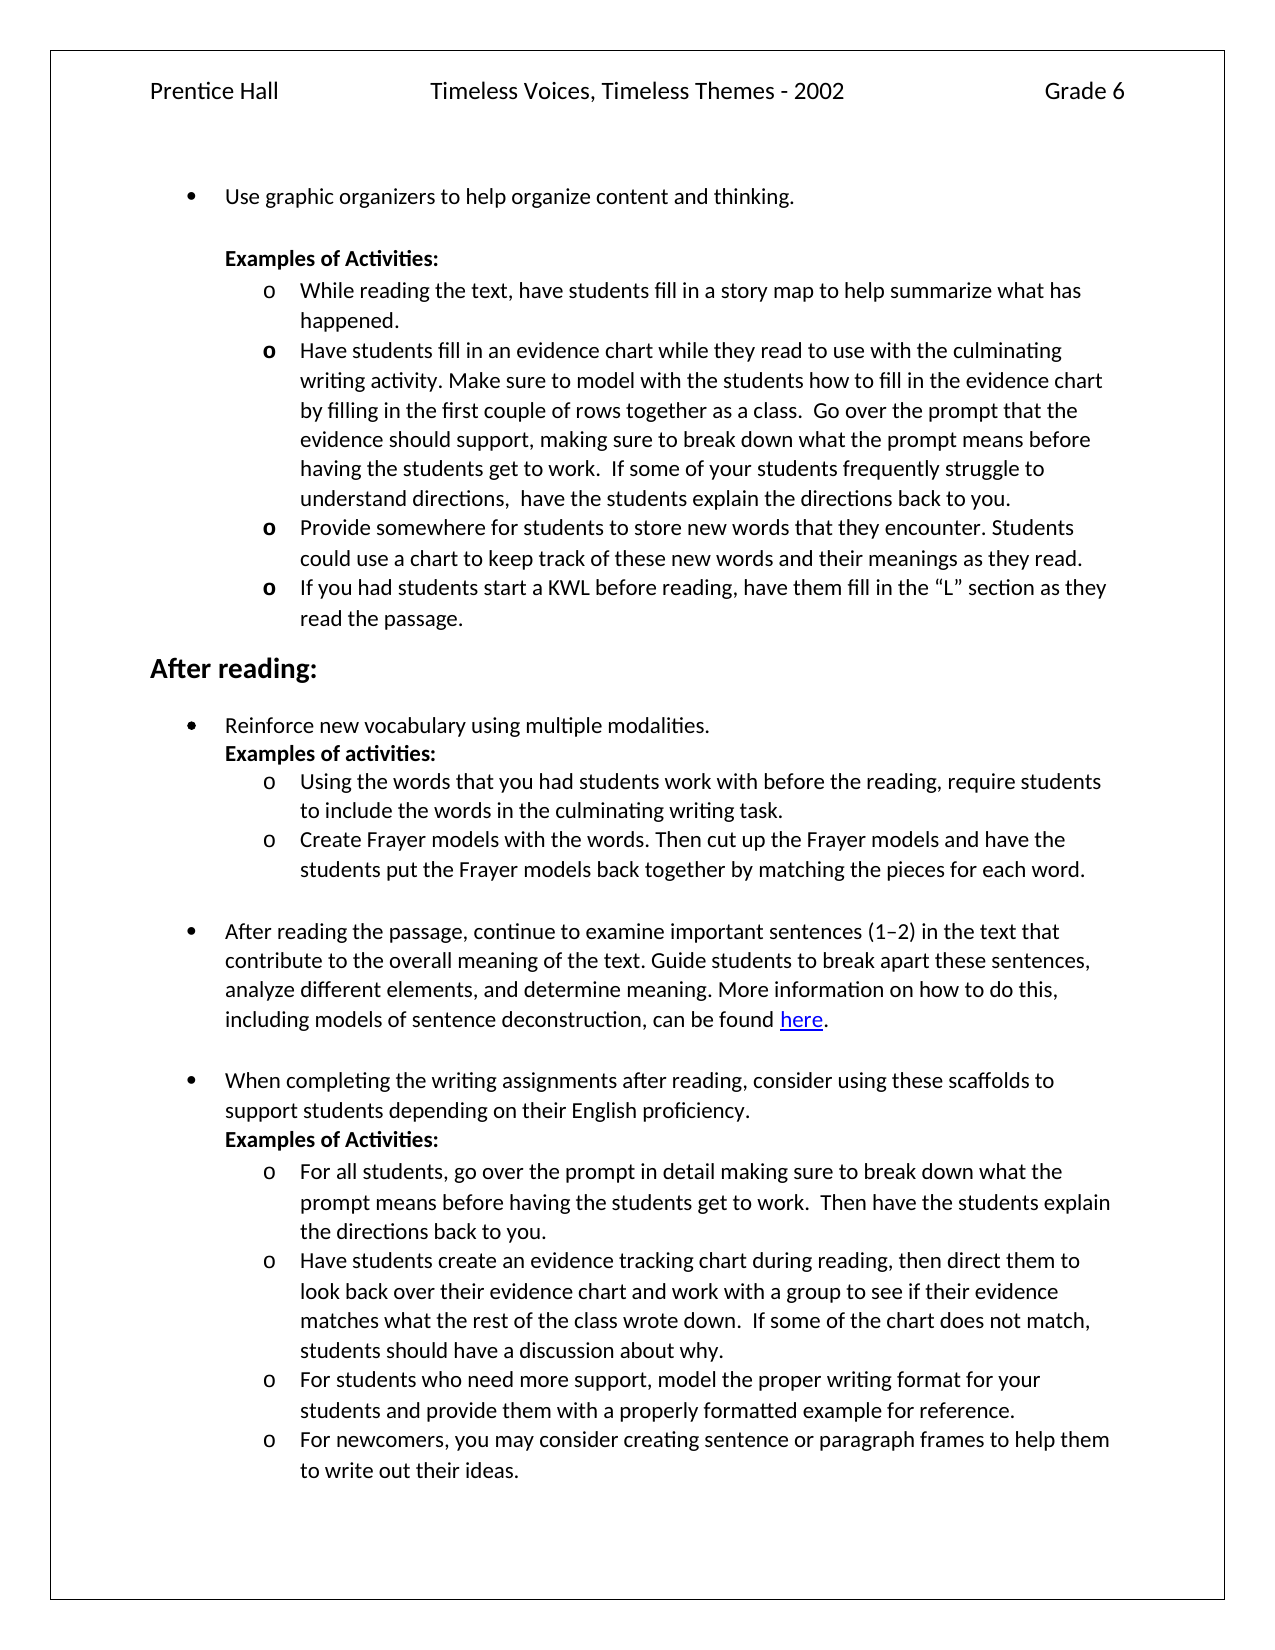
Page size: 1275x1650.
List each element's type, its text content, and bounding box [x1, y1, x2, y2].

list If you had students start a KWL before reading, have them fill in the “L” section as they read the passage. [262, 573, 1125, 632]
list Examples of activities: [225, 739, 1125, 767]
list Have students create an evidence tracking chart during reading, then direct them to look back over their evidence chart and work with a group to see if their evidence matches what the rest of the class wrote down. If some of the chart does not match, students should have a discussion about why. [262, 1247, 1125, 1364]
text After reading: [150, 650, 1125, 685]
list When completing the writing assignments after reading, consider using these scaffolds to support students depending on their English proficiency. [187, 1066, 1125, 1124]
list For all students, go over the prompt in detail making sure to break down what the prompt means before having the students get to work. Then have the students explain the directions back to you. [262, 1157, 1125, 1245]
list For students who need more support, model the proper writing format for your students and provide them with a properly formatted example for reference. [262, 1365, 1125, 1424]
list Have students fill in an evidence chart while they read to use with the culminating writing activity. Make sure to model with the students how to fill in the evidence chart by filling in the first couple of rows together as a class. Go over the prompt that the evidence should support, making sure to break down what the prompt means before having the students get to work. If some of your students frequently struggle to understand directions, have the students explain the directions back to you. [262, 336, 1125, 512]
list While reading the text, have students fill in a story map to help summarize what has happened. [262, 276, 1125, 334]
list Provide somewhere for students to store new words that they encounter. Students could use a chart to keep track of these new words and their meanings as they read. [262, 513, 1125, 572]
list After reading the passage, continue to examine important sentences (1–2) in the text that contribute to the overall meaning of the text. Guide students to break apart these sentences, analyze different elements, and determine meaning. More information on how to do this, including models of sentence deconstruction, can be found here. [187, 917, 1125, 1033]
list For newcomers, you may consider creating sentence or paragraph frames to help them to write out their ideas. [262, 1425, 1125, 1484]
list Using the words that you had students work with before the reading, require students to include the words in the culminating writing task. [262, 767, 1125, 825]
list Reinforce new vocabulary using multiple modalities. [187, 711, 1125, 739]
list Create Frayer models with the words. Then cut up the Frayer models and have the students put the Frayer models back together by matching the pieces for each word. [262, 825, 1125, 883]
list Examples of Activities: [225, 244, 1125, 272]
list Examples of Activities: [225, 1125, 1125, 1153]
list Use graphic organizers to help organize content and thinking. [187, 182, 1125, 210]
